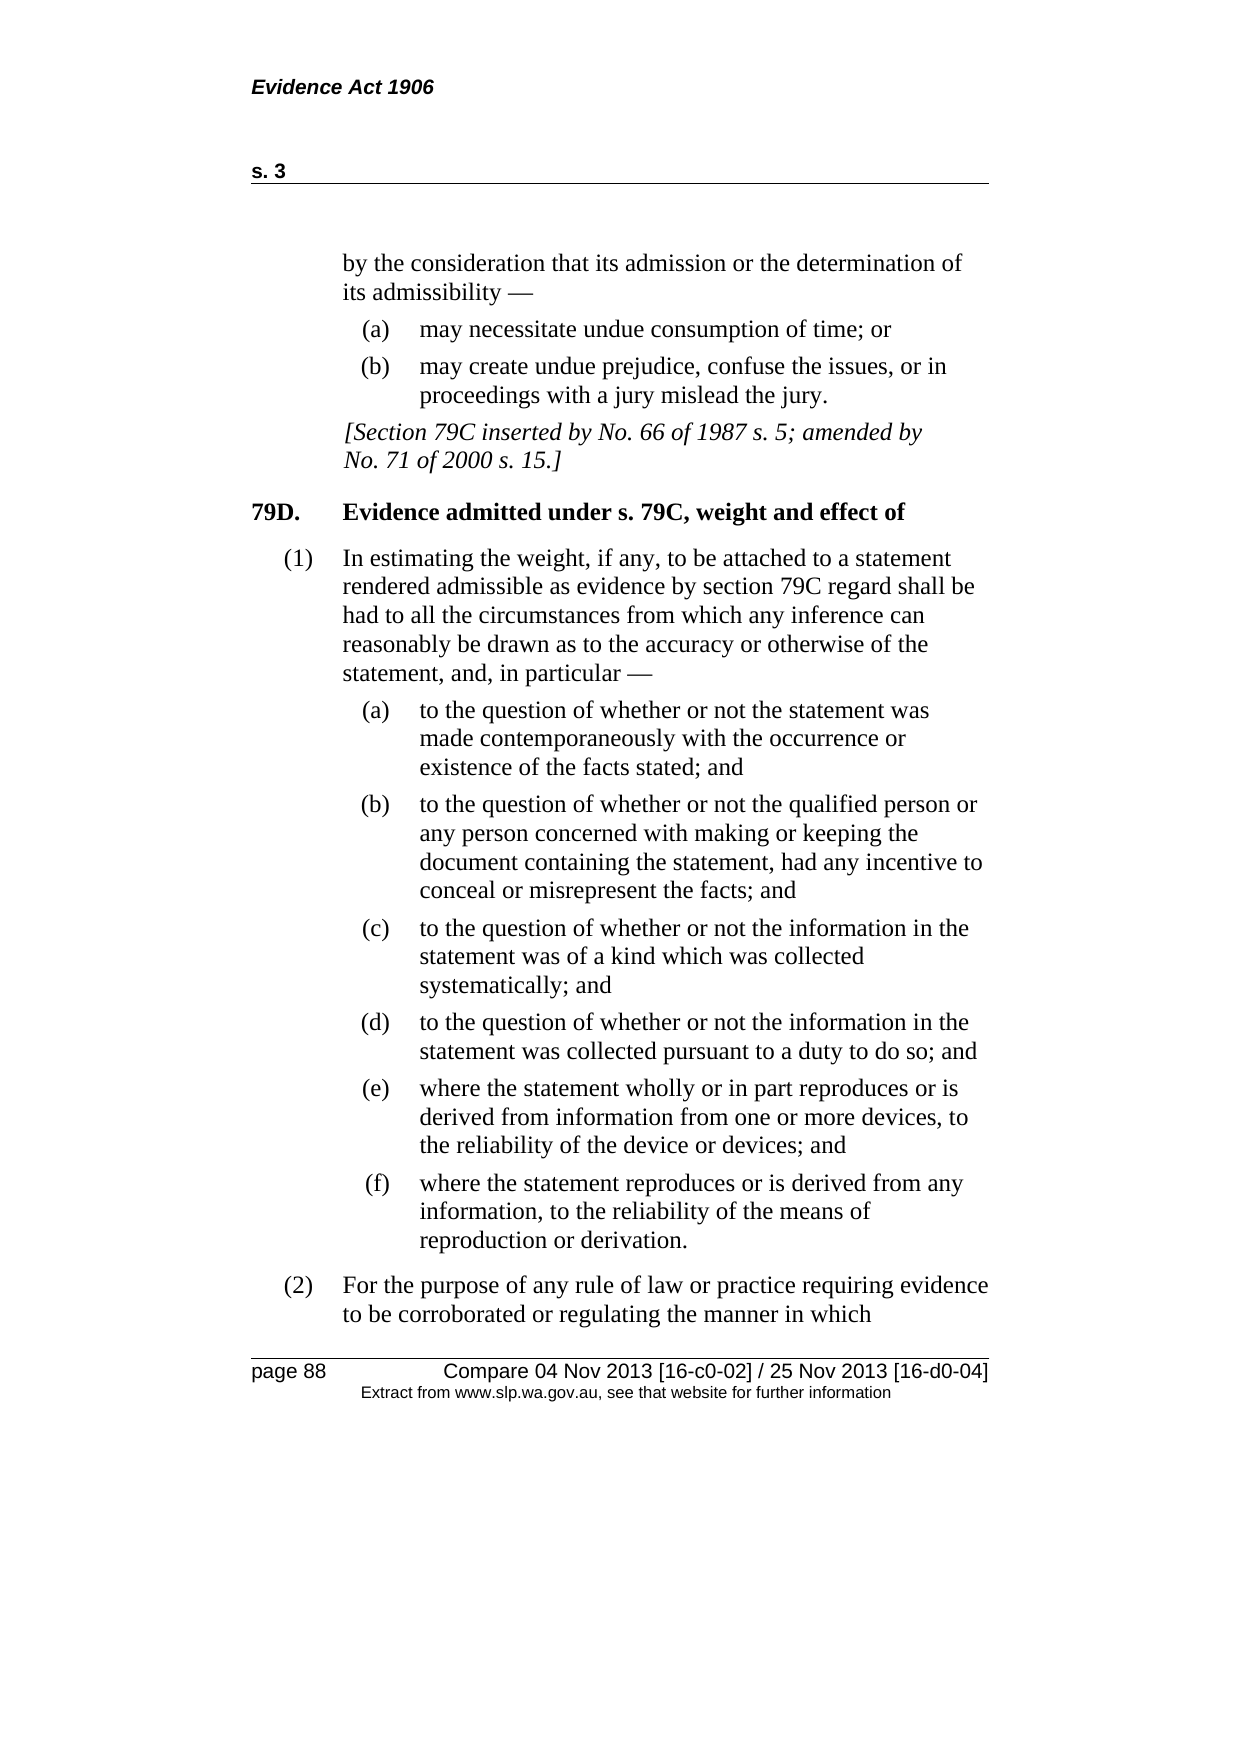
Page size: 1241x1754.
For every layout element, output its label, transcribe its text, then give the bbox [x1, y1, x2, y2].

text (b) to the question of whether or not the qualified person or any person concerned with making or keeping the document containing the statement, had any incentive to conceal or misrepresent the facts; and [251, 789, 989, 904]
text (a) to the question of whether or not the statement was made contemporaneously with the occurrence or existence of the facts stated; and [251, 695, 989, 781]
text (f) where the statement reproduces or is derived from any information, to the reliability of the means of reproduction or derivation. [251, 1168, 989, 1254]
text (1) In estimating the weight, if any, to be attached to a statement rendered admissible as evidence by section 79C regard shall be had to all the circumstances from which any inference can reasonably be drawn as to the accuracy or otherwise of the statement, and, in particular — [251, 543, 989, 686]
text (a) may necessitate undue consumption of time; or [251, 314, 989, 343]
text (c) to the question of whether or not the information in the statement was of a kind which was collected systematically; and [251, 913, 989, 999]
text (b) may create undue prejudice, confuse the issues, or in proceedings with a jury mislead the jury. [251, 351, 989, 408]
subtitle 79D. Evidence admitted under s. 79C, weight and effect of [251, 497, 989, 526]
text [251, 1271, 989, 1328]
text (e) where the statement wholly or in part reproduces or is derived from information from one or more devices, to the reliability of the device or devices; and [251, 1073, 989, 1159]
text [251, 248, 989, 306]
text [Section 79C inserted by No. 66 of 1987 s. 5; amended by No. 71 of 2000 s. 15.] [251, 417, 989, 474]
text (d) to the question of whether or not the information in the statement was collected pursuant to a duty to do so; and [251, 1007, 989, 1065]
